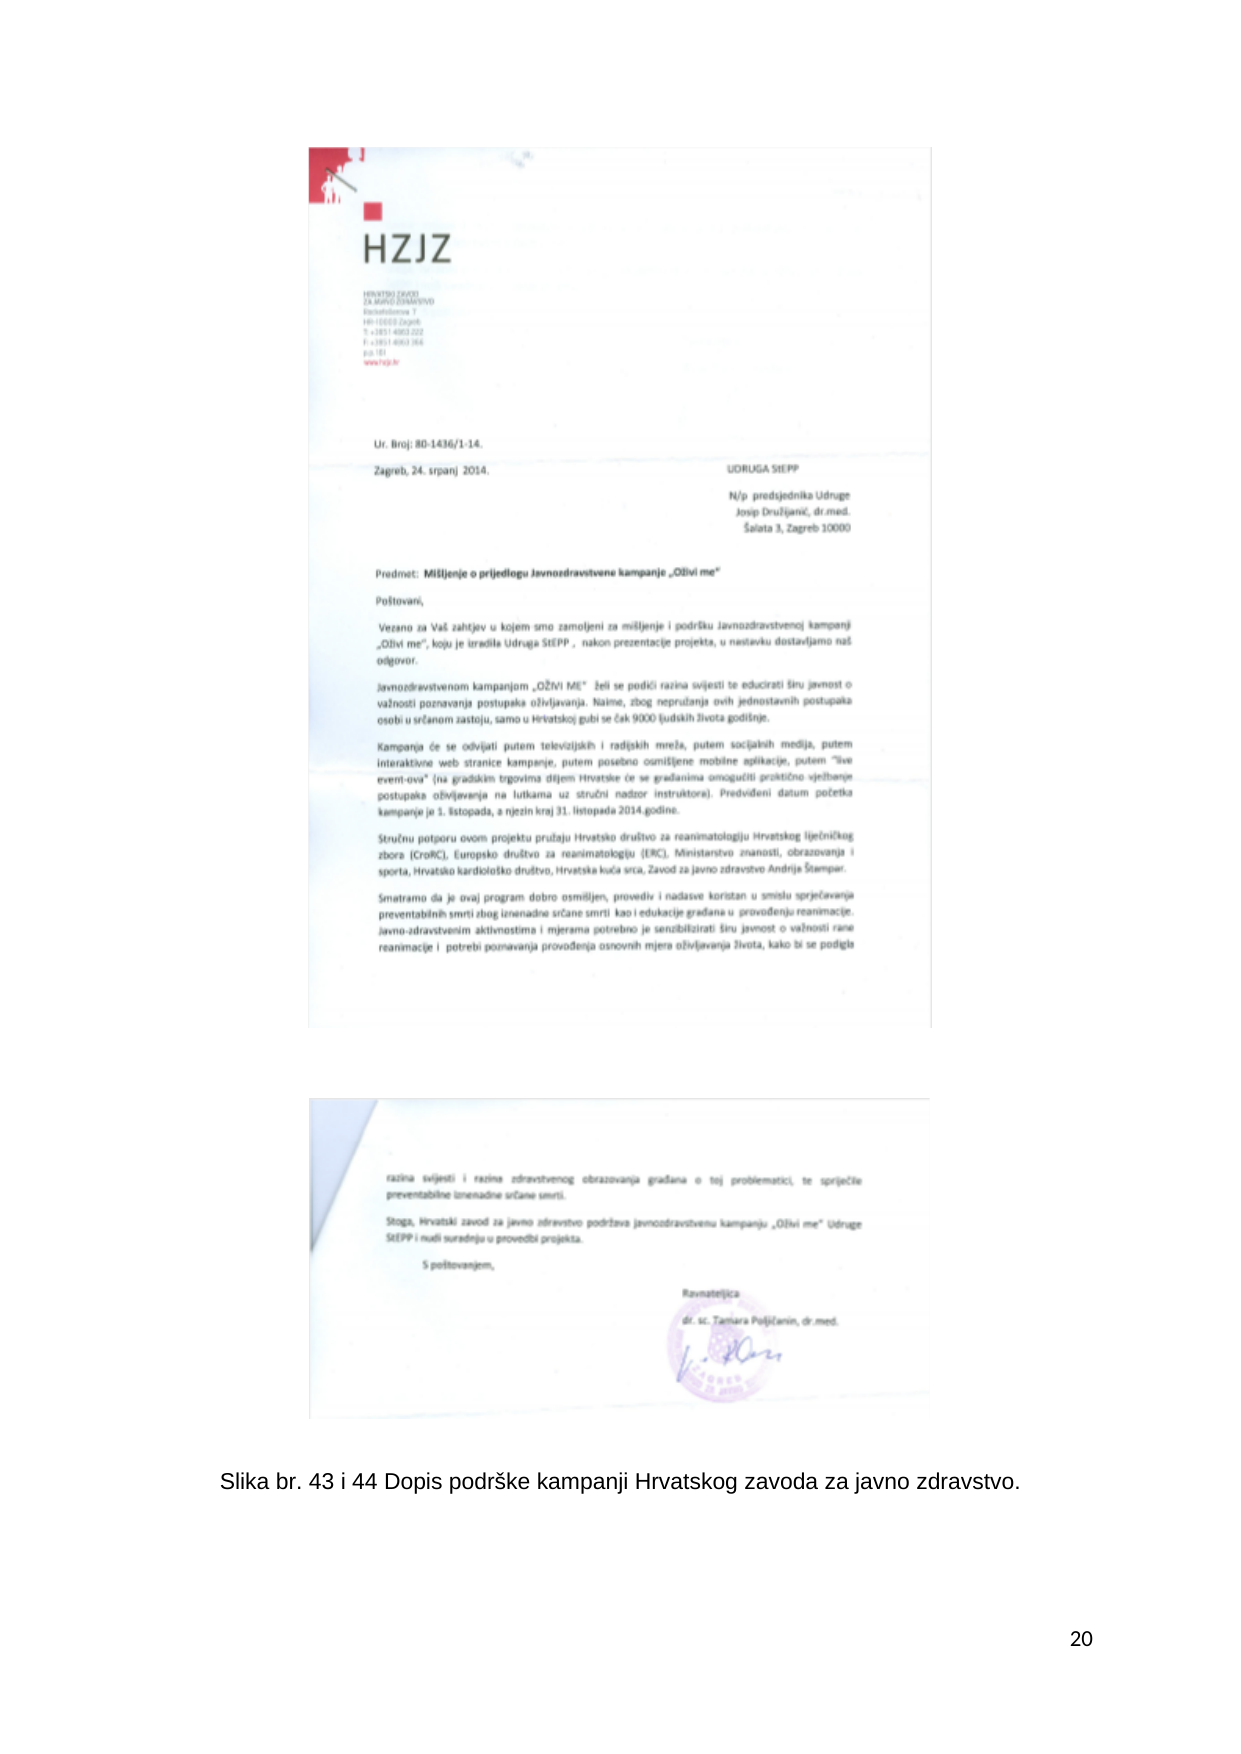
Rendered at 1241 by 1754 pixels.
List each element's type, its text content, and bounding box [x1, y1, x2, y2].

picture [306, 147, 931, 1026]
text Slika br. 43 i 44 Dopis podrške kampanji Hrvatskog zavoda za javno zdravstvo. [148, 1468, 1093, 1494]
picture [307, 1098, 930, 1418]
